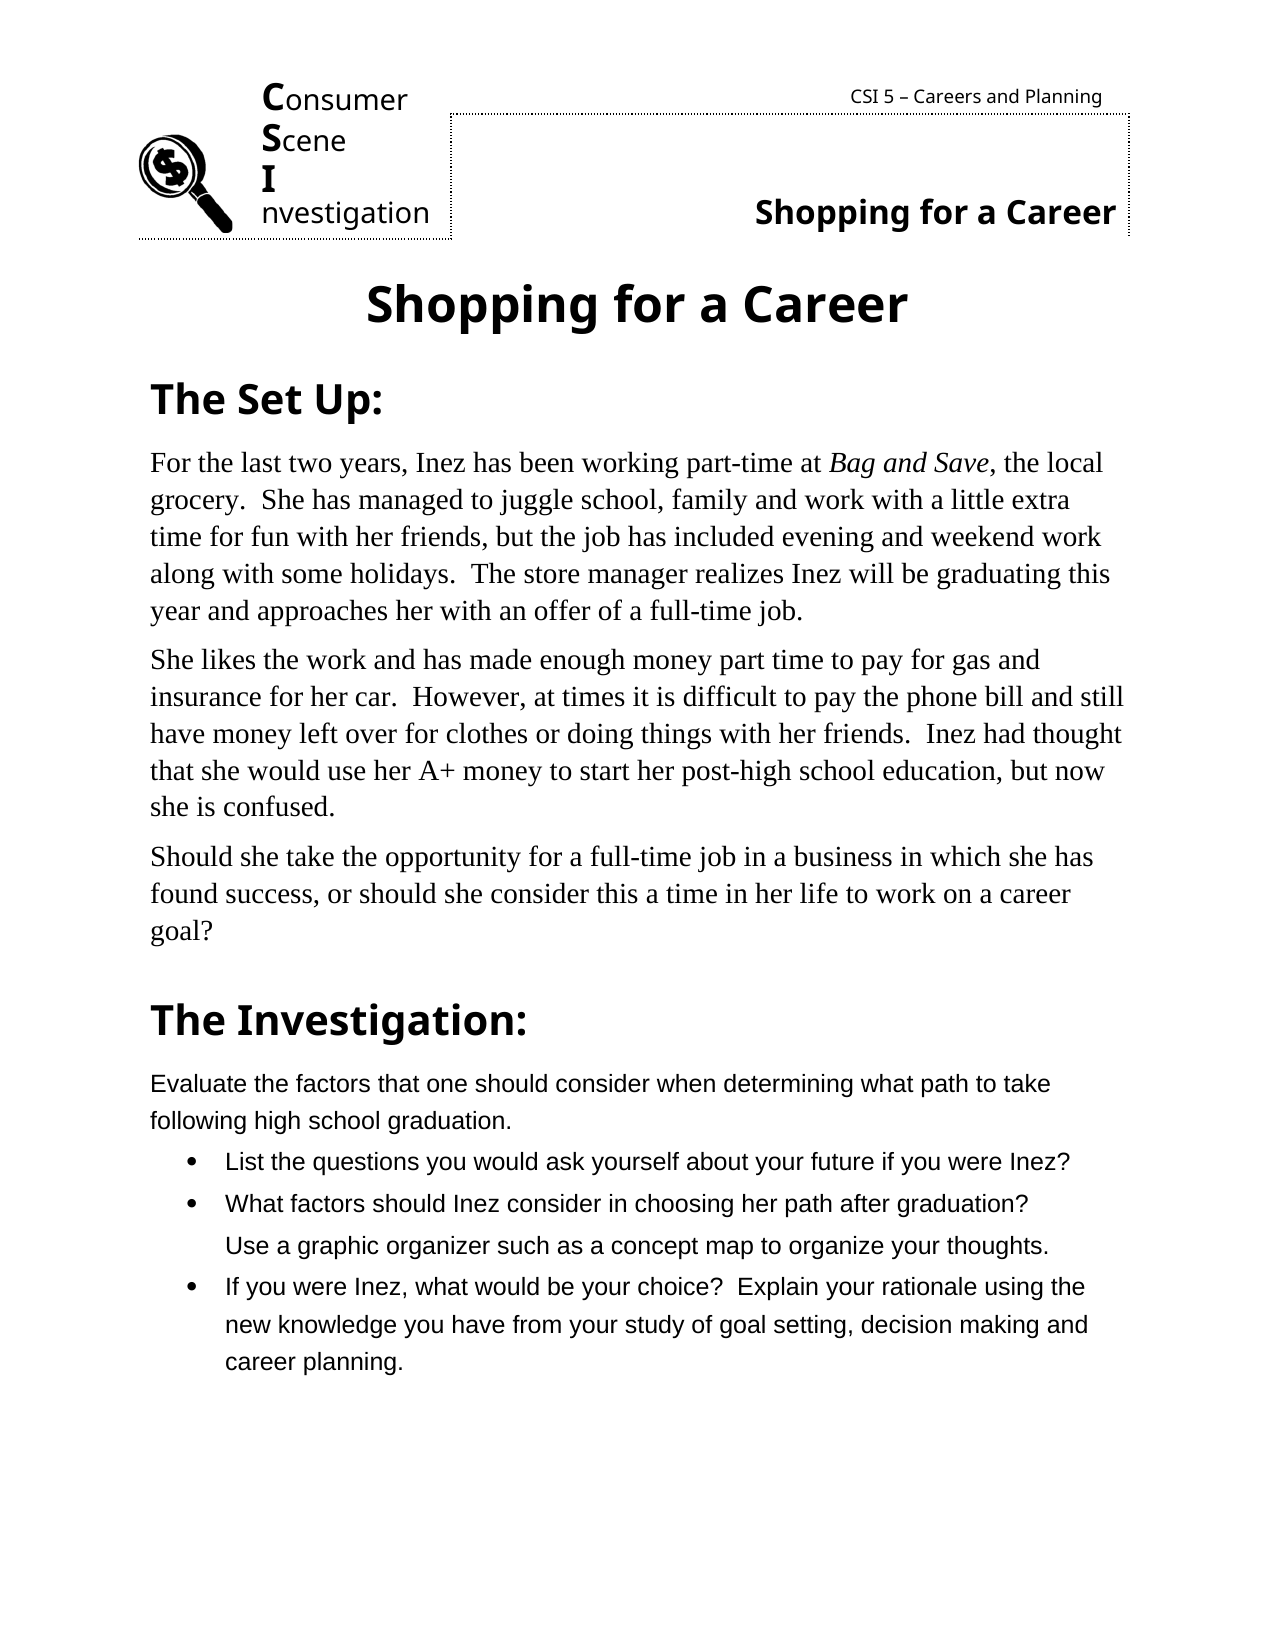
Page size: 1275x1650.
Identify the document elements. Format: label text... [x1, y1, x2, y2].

list List the questions you would ask yourself about your future if you were Inez? [187, 1147, 1125, 1176]
text Use a graphic organizer such as a concept map to organize your thoughts. [225, 1231, 1125, 1259]
text Shopping for a Career [150, 269, 1125, 337]
text The Investigation: [150, 991, 1125, 1047]
list If you were Inez, what would be your choice? Explain your rationale using the new knowledge you have from your study of goal setting, decision making and career planning. [187, 1272, 1125, 1376]
text Evaluate the factors that one should consider when determining what path to take following high school graduation. [150, 1069, 1125, 1135]
list What factors should Inez consider in choosing her path after graduation? [187, 1189, 1125, 1218]
text Should she take the opportunity for a full-time job in a business in which she has found success, or should she consider this a time in her life to work on a career goal? [150, 839, 1125, 946]
text For the last two years, Inez has been working part-time at Bag and Save, the local grocery. She has managed to juggle school, family and work with a little extra time for fun with her friends, but the job has included evening and weekend work along with some holidays. The store manager realizes Inez will be graduating this year and approaches her with an offer of a full-time job. [150, 445, 1125, 626]
picture [138, 134, 233, 233]
text She likes the work and has made enough money part time to pay for gas and insurance for her car. However, at times it is difficult to pay the phone bill and still have money left over for clothes or doing things with her friends. Inez had thought that she would use her A+ money to start her post-high school education, but now she is confused. [150, 642, 1125, 823]
text The Set Up: [150, 370, 1125, 427]
